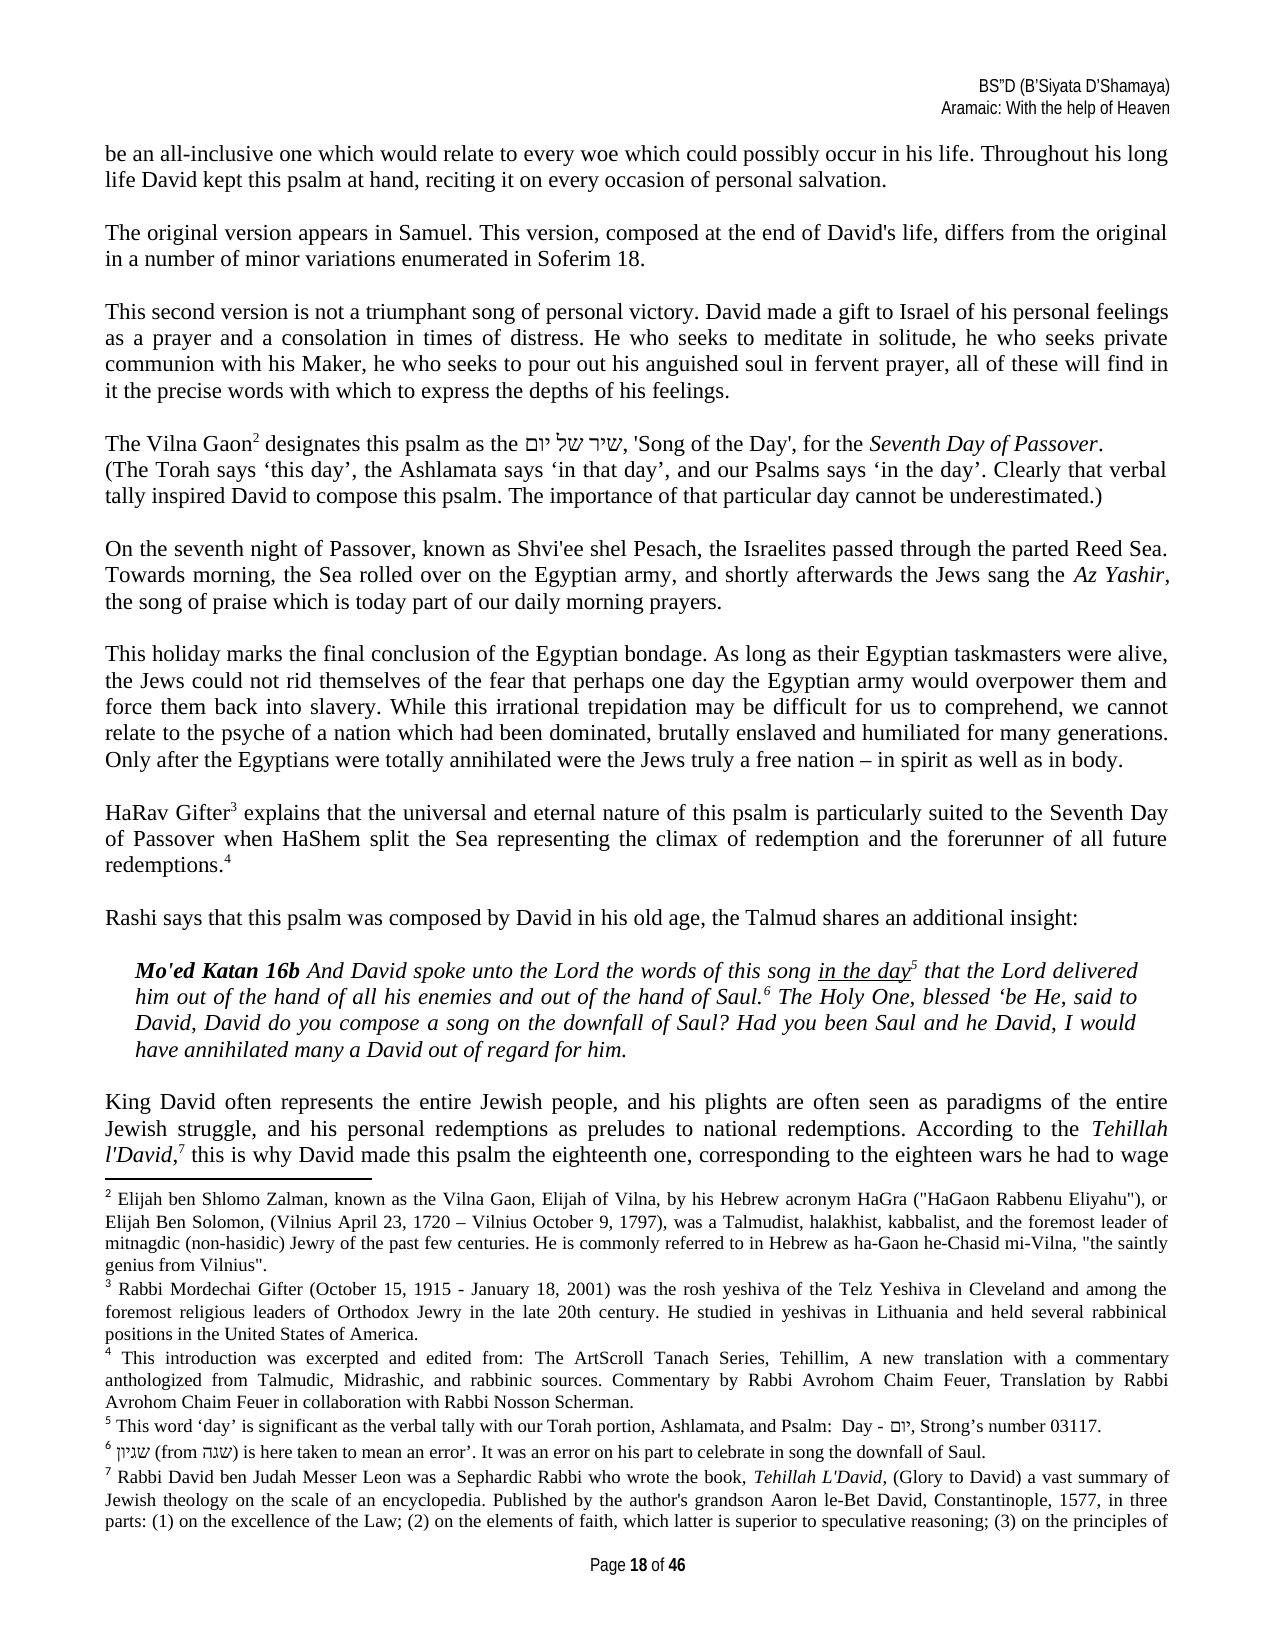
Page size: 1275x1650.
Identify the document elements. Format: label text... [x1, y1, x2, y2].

text The Vilna Gaon designates this psalm as the שיר של יום, 'Song of the Day', for the Seventh Day of Passover. [105, 429, 1170, 456]
text Rashi says that this psalm was composed by David in his old age, the Talmud shares an additional insight: [105, 904, 1170, 930]
text (The Torah says ‘this day’, the Ashlamata says ‘in that day’, and our Psalms says ‘in the day’. Clearly that verbal tally inspired David to compose this psalm. The importance of that particular day cannot be underestimated.) [105, 456, 1170, 509]
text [105, 1088, 1170, 1167]
text This second version is not a triumphant song of personal victory. David made a gift to Israel of his personal feelings as a prayer and a consolation in times of distress. He who seeks to meditate in solitude, he who seeks private communion with his Maker, he who seeks to pour out his anguished soul in fervent prayer, all of these will find in it the precise words with which to express the depths of his feelings. [105, 298, 1170, 403]
text Mo'ed Katan 16b And David spoke unto the Lord the words of this song in the day that the Lord delivered him out of the hand of all his enemies and out of the hand of Saul. The Holy One, blessed ‘be He, said to David, David do you compose a song on the downfall of Saul? Had you been Saul and he David, I would have annihilated many a David out of regard for him. [135, 957, 1140, 1062]
text The original version appears in Samuel. This version, composed at the end of David's life, differs from the original in a number of minor variations enumerated in Soferim 18. [105, 219, 1170, 271]
text This holiday marks the final conclusion of the Egyptian bondage. As long as their Egyptian taskmasters were alive, the Jews could not rid themselves of the fear that perhaps one day the Egyptian army would overpower them and force them back into slavery. While this irrational trepidation may be difficult for us to comprehend, we cannot relate to the psyche of a nation which had been dominated, brutally enslaved and humiliated for many generations. Only after the Egyptians were totally annihilated were the Jews truly a free nation – in spirit as well as in body. [105, 640, 1170, 772]
text HaRav Gifter explains that the universal and eternal nature of this psalm is particularly suited to the Seventh Day of Passover when HaShem split the Sea representing the climax of redemption and the forerunner of all future redemptions. [105, 798, 1170, 878]
text On the seventh night of Passover, known as Shvi'ee shel Pesach, the Israelites passed through the parted Reed Sea. Towards morning, the Sea rolled over on the Egyptian army, and shortly afterwards the Jews sang the Az Yashir, the song of praise which is today part of our daily morning prayers. [105, 535, 1170, 614]
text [105, 140, 1170, 192]
